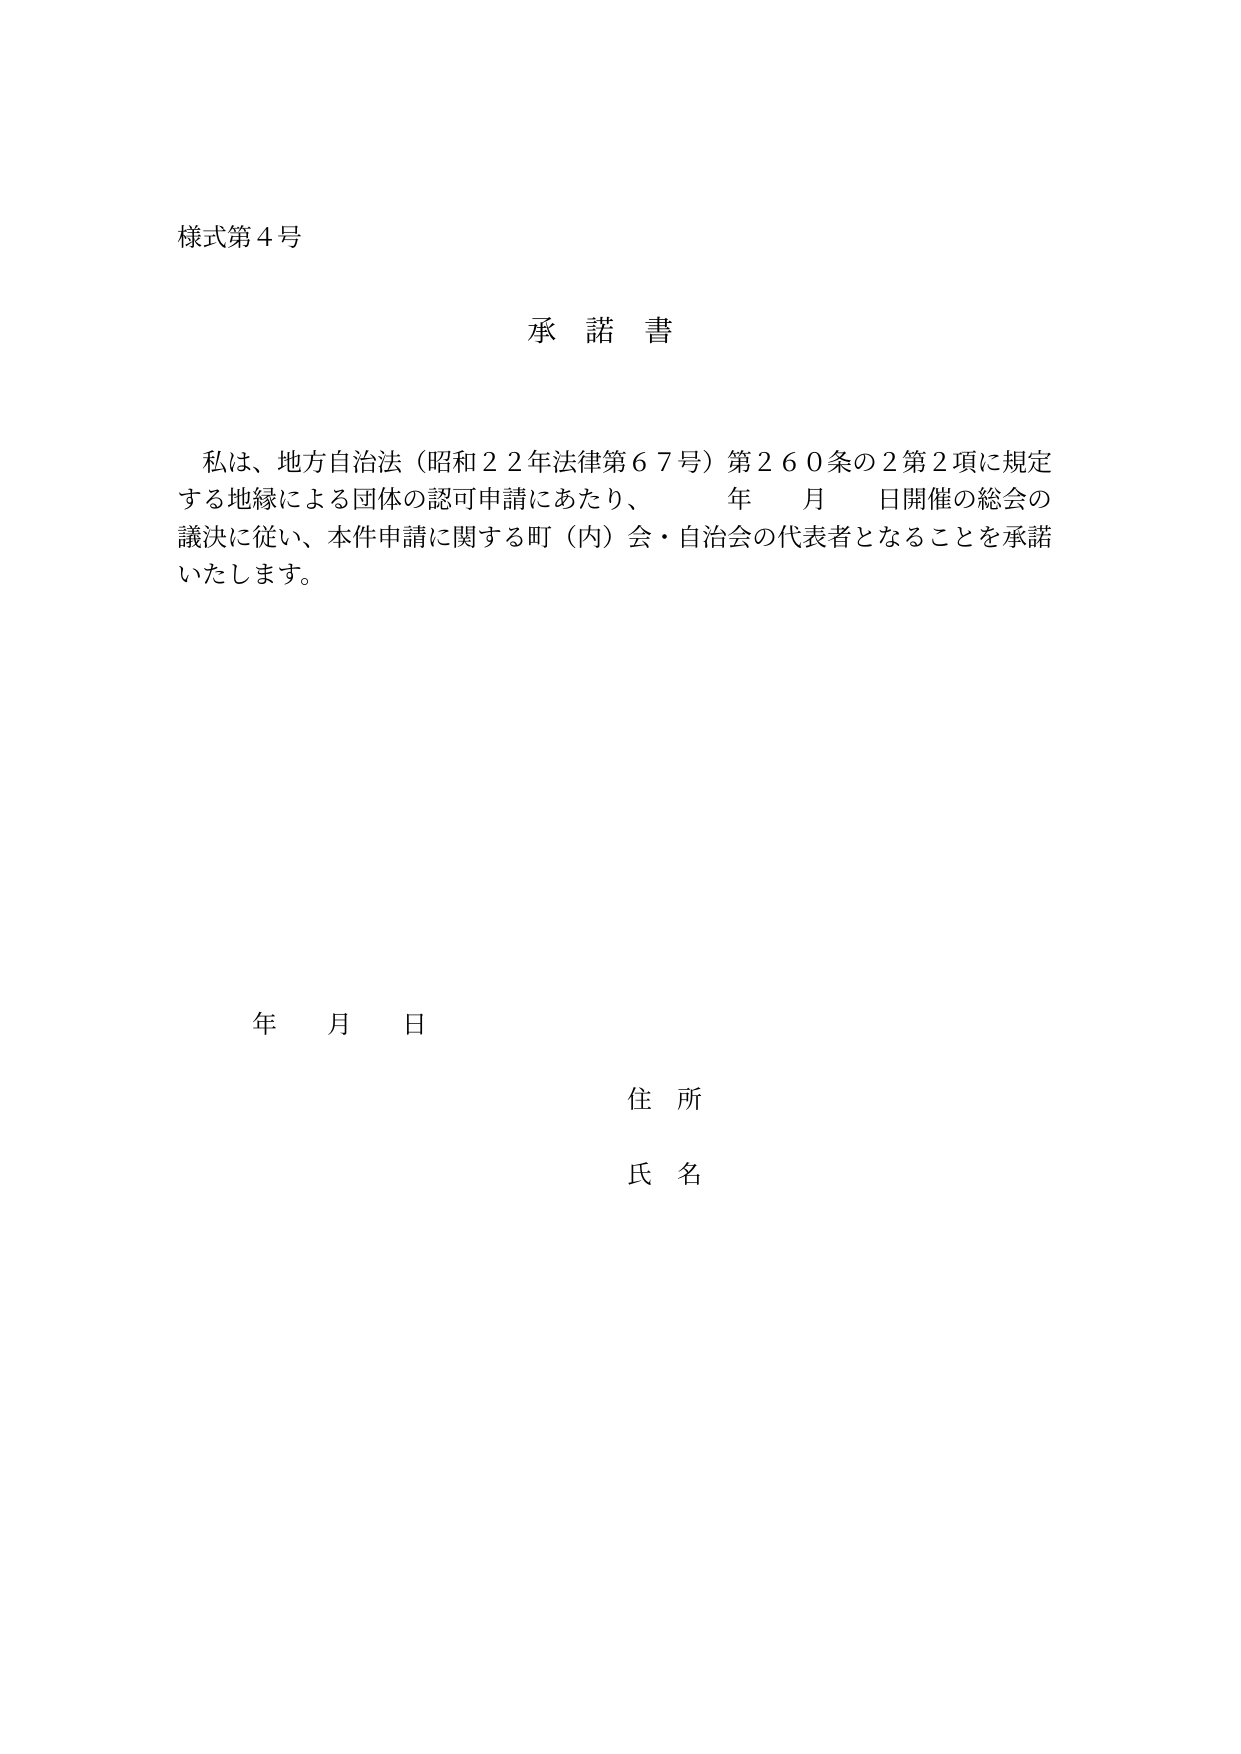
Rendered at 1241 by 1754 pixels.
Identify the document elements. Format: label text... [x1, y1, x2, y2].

text 氏 名 [177, 1154, 1063, 1192]
text 年 月 日 [177, 1004, 1063, 1042]
text 住 所 [177, 1079, 1063, 1117]
text 私は、地方自治法（昭和２２年法律第６７号）第２６０条の２第２項に規定する地縁による団体の認可申請にあたり、 年 月 日開催の総会の議決に従い、本件申請に関する町（内）会・自治会の代表者となることを承諾いたします。 [177, 442, 1063, 592]
text 承 諾 書 [177, 292, 1063, 367]
text 様式第４号 [177, 217, 1063, 254]
